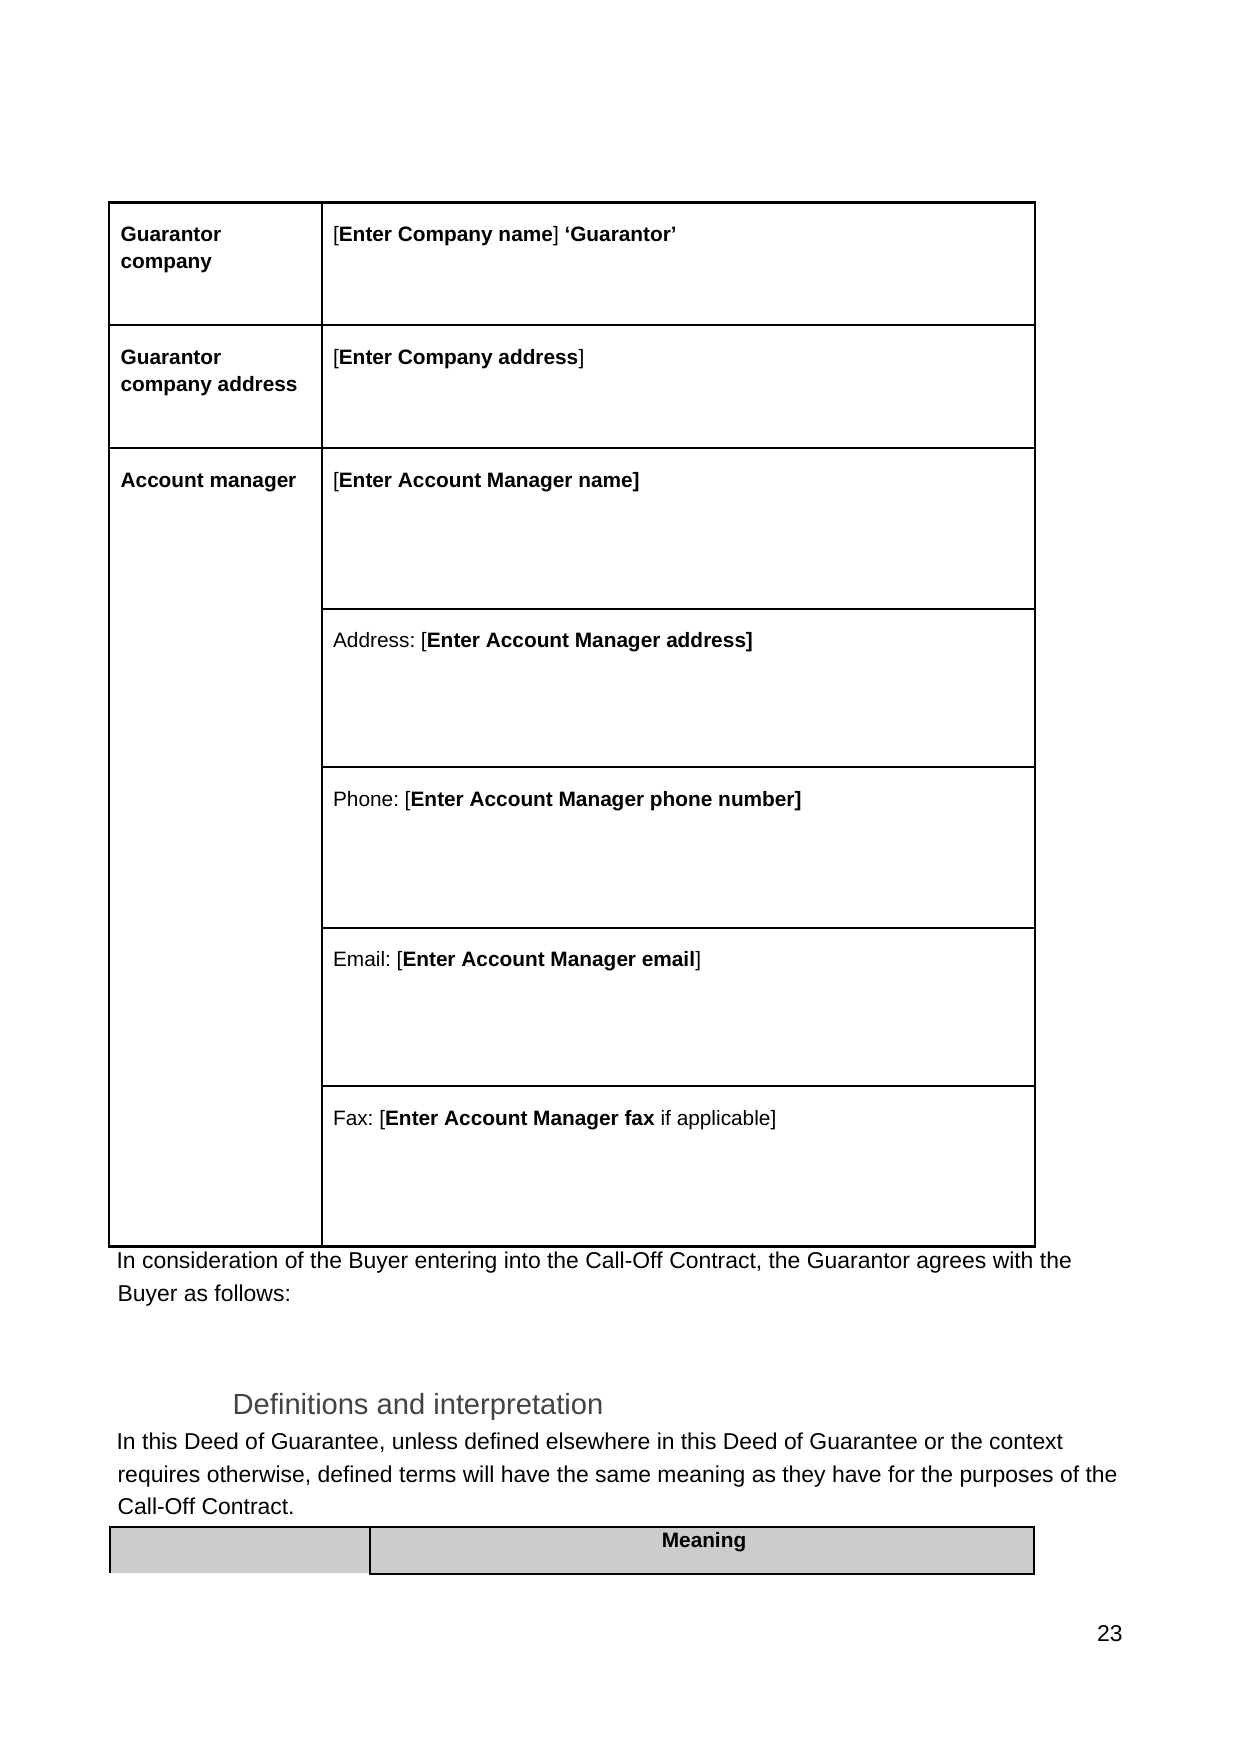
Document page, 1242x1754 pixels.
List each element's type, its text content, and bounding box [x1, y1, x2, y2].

text In consideration of the Buyer entering into the Call-Off Contract, the Guarantor agrees with the Buyer as follows: [116, 1247, 1121, 1306]
table_cell Email: [Enter Account Manager email] [323, 929, 1034, 1085]
table_cell [Enter Company address] [323, 326, 1034, 447]
text In this Deed of Guarantee, unless defined elsewhere in this Deed of Guarantee or the context requires otherwise, defined terms will have the same meaning as they have for the purposes of the Call-Off Contract. [116, 1428, 1121, 1519]
table_cell Address: [Enter Account Manager address] [323, 610, 1034, 766]
table_cell Account manager [110, 449, 321, 1245]
table_cell Guarantor company address [110, 326, 321, 447]
table_header Guarantor company [110, 204, 321, 324]
subtitle Definitions and interpretation [116, 1387, 1122, 1421]
table_cell Fax: [Enter Account Manager fax if applicable] [323, 1087, 1034, 1245]
table_cell Phone: [Enter Account Manager phone number] [323, 768, 1034, 927]
table_cell [Enter Account Manager name] [323, 449, 1034, 608]
table_header [111, 1528, 369, 1573]
table_header Meaning [371, 1528, 1033, 1573]
table_header [Enter Company name] ‘Guarantor’ [323, 204, 1034, 324]
